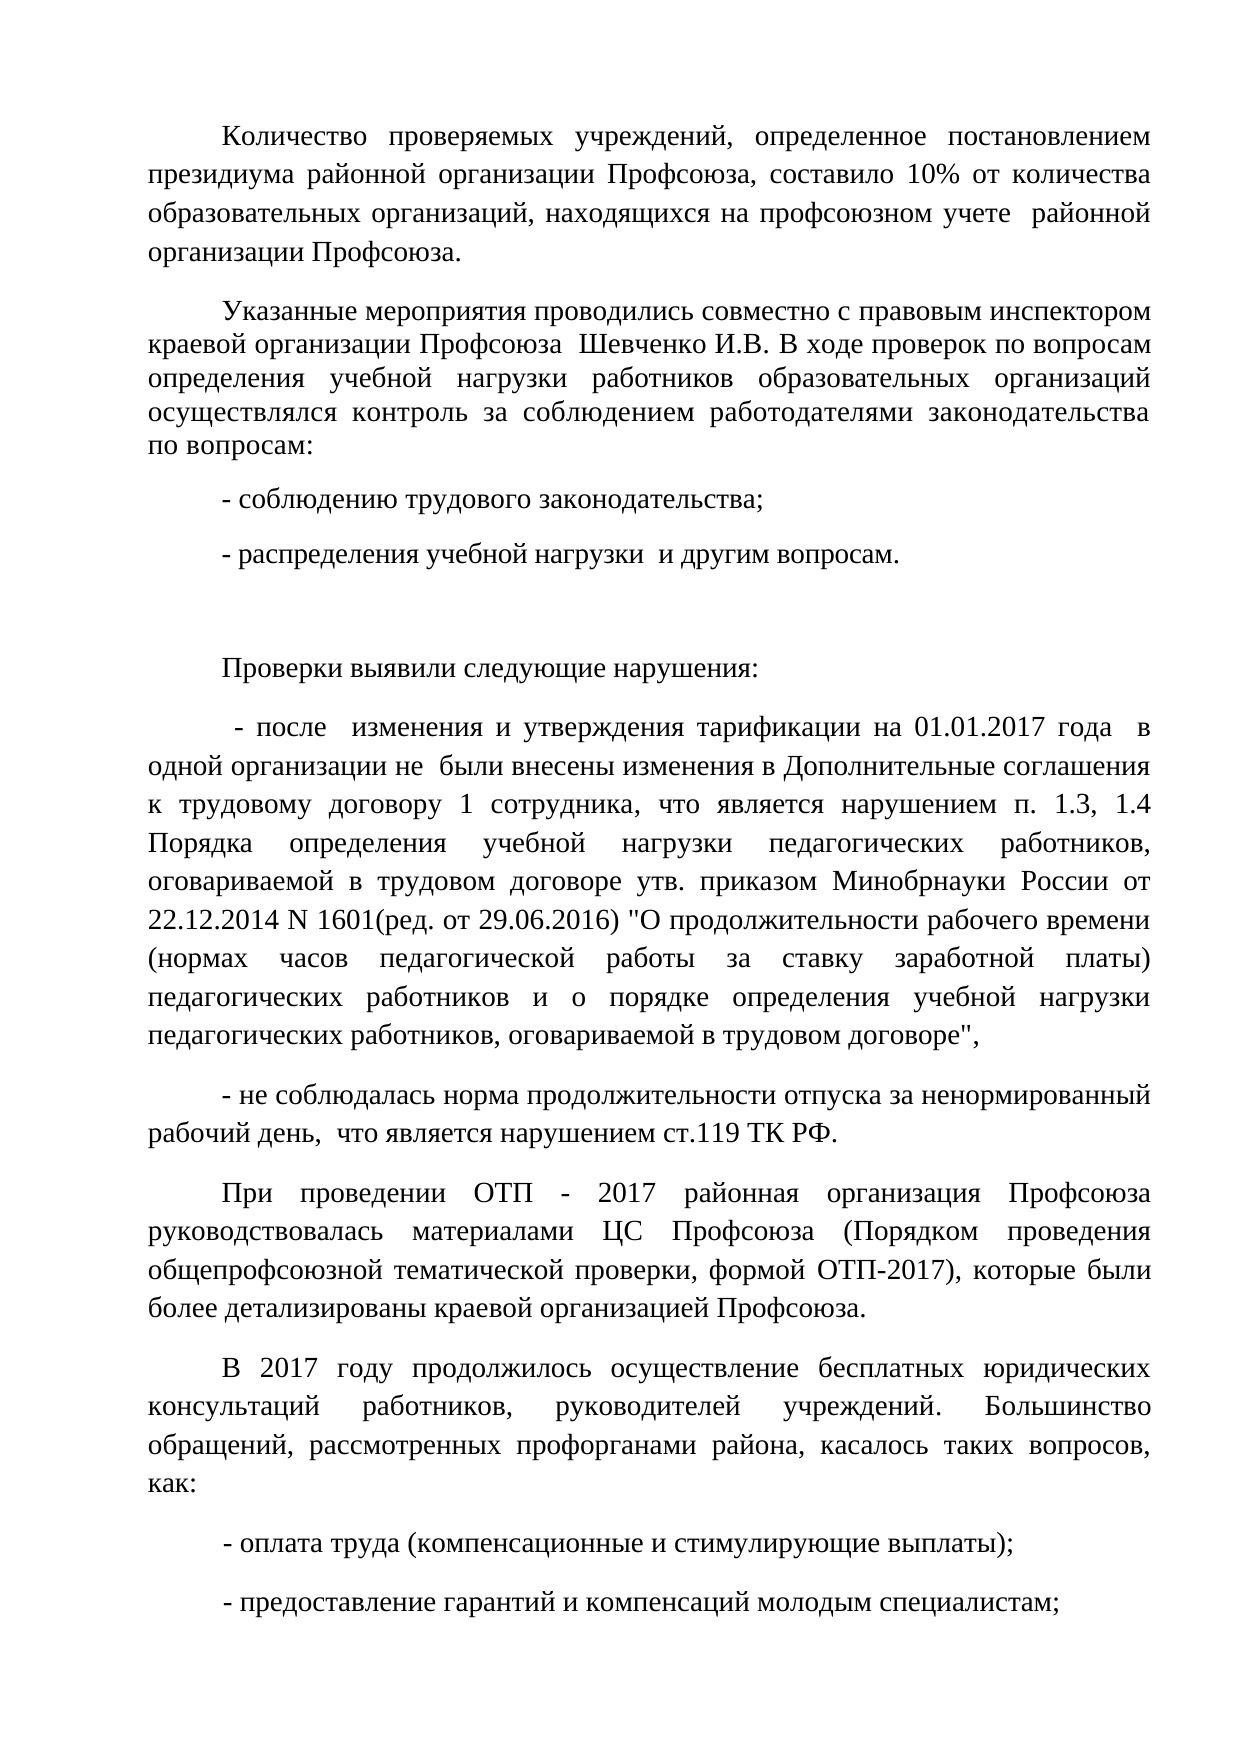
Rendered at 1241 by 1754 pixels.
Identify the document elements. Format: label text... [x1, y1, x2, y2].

text - после изменения и утверждения тарификации на 01.01.2017 года в одной организации не были внесены изменения в Дополнительные соглашения к трудовому договору 1 сотрудника, что является нарушением п. 1.3, 1.4 Порядка определения учебной нагрузки педагогических работников, оговариваемой в трудовом договоре утв. приказом Минобрнауки России от 22.12.2014 N 1601(ред. от 29.06.2016) "О продолжительности рабочего времени (нормах часов педагогической работы за ставку заработной платы) педагогических работников и о порядке определения учебной нагрузки педагогических работников, оговариваемой в трудовом договоре", [148, 709, 1152, 1051]
text Проверки выявили следующие нарушения: [148, 650, 1152, 683]
text В 2017 году продолжилось осуществление бесплатных юридических консультаций работников, руководителей учреждений. Большинство обращений, рассмотренных профорганами района, касалось таких вопросов, как: [148, 1350, 1152, 1499]
text Количество проверяемых учреждений, определенное постановлением президиума районной организации Профсоюза, составило 10% от количества образовательных организаций, находящихся на профсоюзном учете районной организации Профсоюза. [148, 118, 1152, 267]
text - оплата труда (компенсационные и стимулирующие выплаты); [148, 1525, 1152, 1558]
text - предоставление гарантий и компенсаций молодым специалистам; [148, 1584, 1152, 1618]
text - соблюдению трудового законодательства; [148, 482, 1152, 515]
text Указанные мероприятия проводились совместно с правовым инспектором краевой организации Профсоюза Шевченко И.В. В ходе проверок по вопросам определения учебной нагрузки работников образовательных организаций осуществлялся контроль за соблюдением работодателями законодательства по вопросам: [148, 293, 1152, 461]
text При проведении ОТП - 2017 районная организация Профсоюза руководствовалась материалами ЦС Профсоюза (Порядком проведения общепрофсоюзной тематической проверки, формой ОТП-2017), которые были более детализированы краевой организацией Профсоюза. [148, 1175, 1152, 1324]
text - не соблюдалась норма продолжительности отпуска за ненормированный рабочий день, что является нарушением ст.119 ТК РФ. [148, 1077, 1152, 1149]
text - распределения учебной нагрузки и другим вопросам. [148, 536, 1152, 569]
